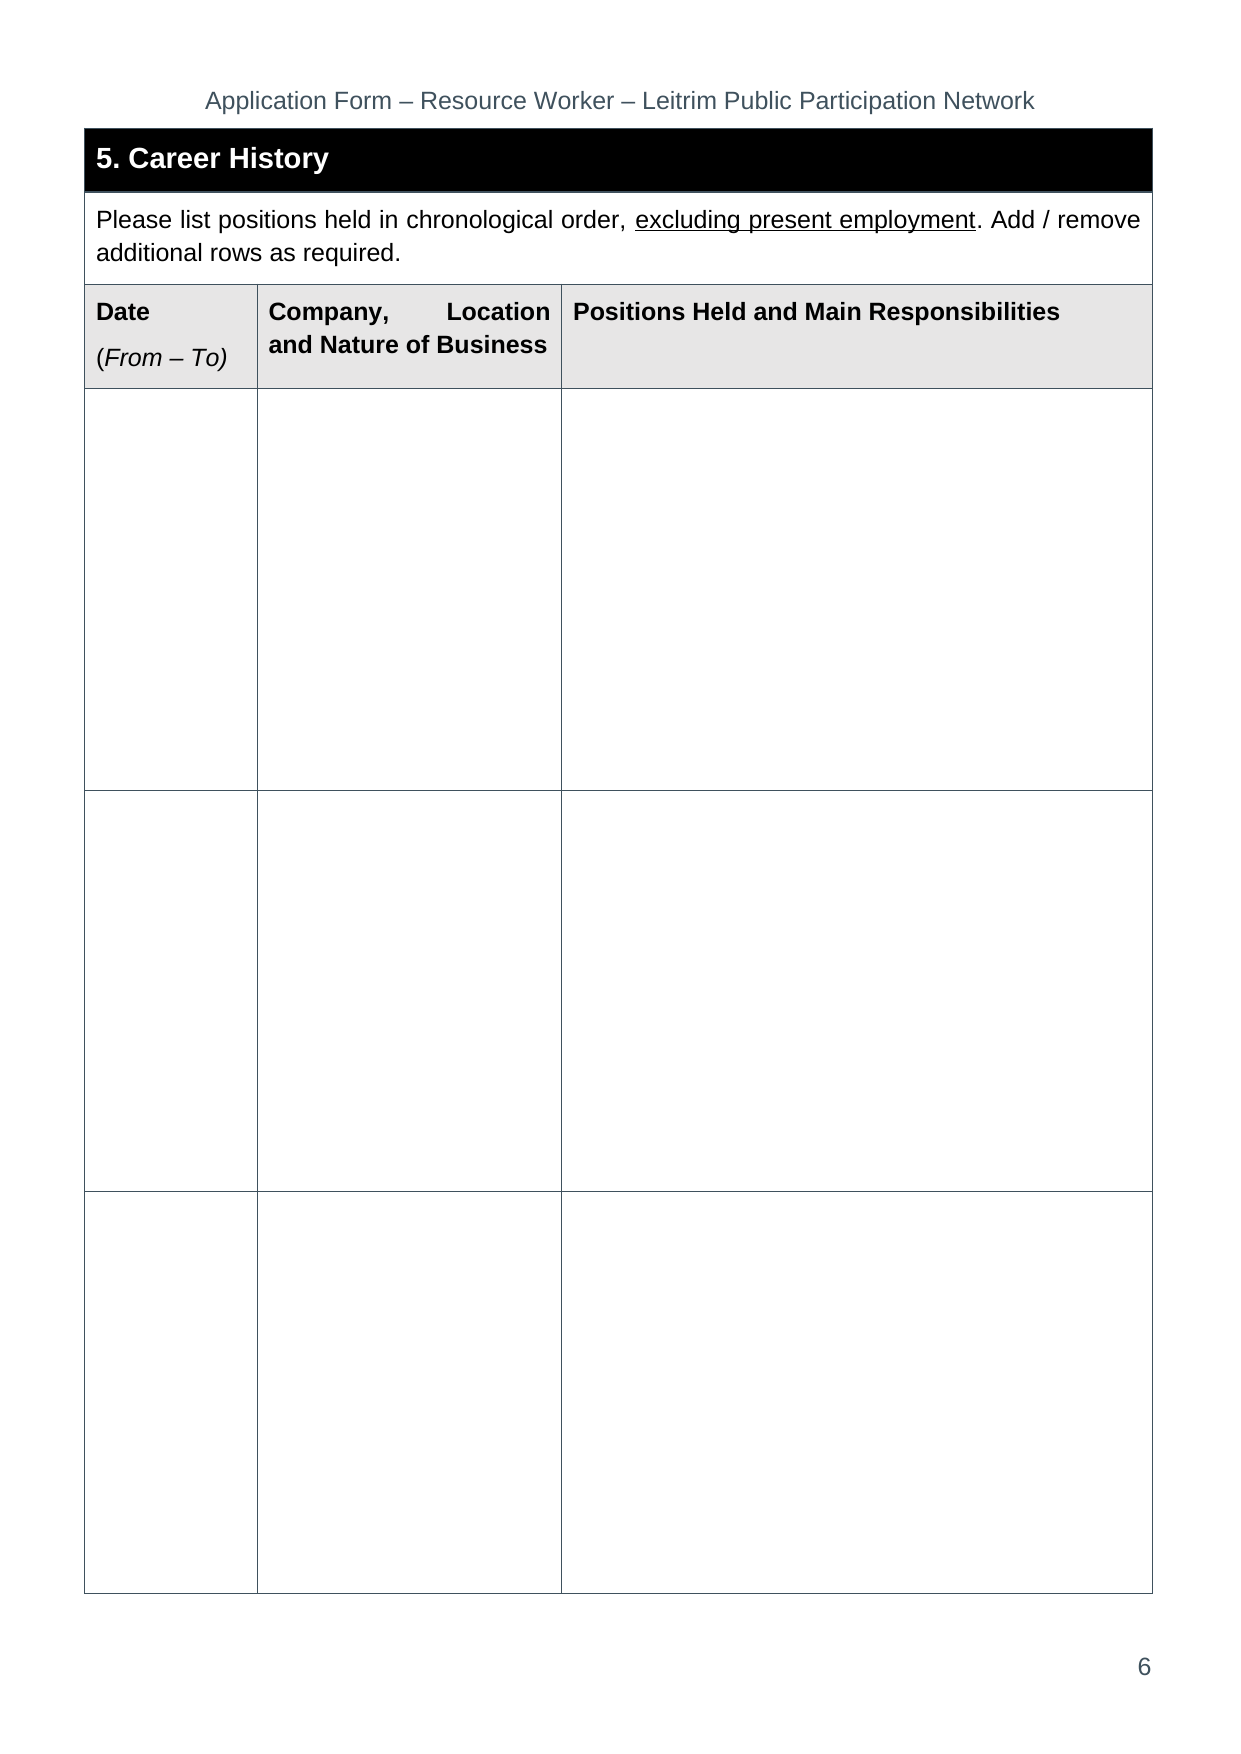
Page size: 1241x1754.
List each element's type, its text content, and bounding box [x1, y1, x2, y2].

table_header 5. Career History [85, 129, 1152, 191]
table_cell Positions Held and Main Responsibilities [562, 285, 1152, 388]
table_cell [85, 1192, 257, 1593]
table_cell Please list positions held in chronological order, excluding present employment. Add / remove additional rows as required. [85, 193, 1152, 283]
table_cell [562, 791, 1152, 1191]
table_cell [85, 389, 257, 790]
table_cell [258, 1192, 561, 1593]
table_cell [85, 791, 257, 1191]
table_cell Date (From – To) [85, 285, 257, 388]
table_cell [258, 791, 561, 1191]
table_cell [562, 389, 1152, 790]
table_cell Company, Location and Nature of Business [258, 285, 561, 388]
table_cell [562, 1192, 1152, 1593]
table_cell [258, 389, 561, 790]
